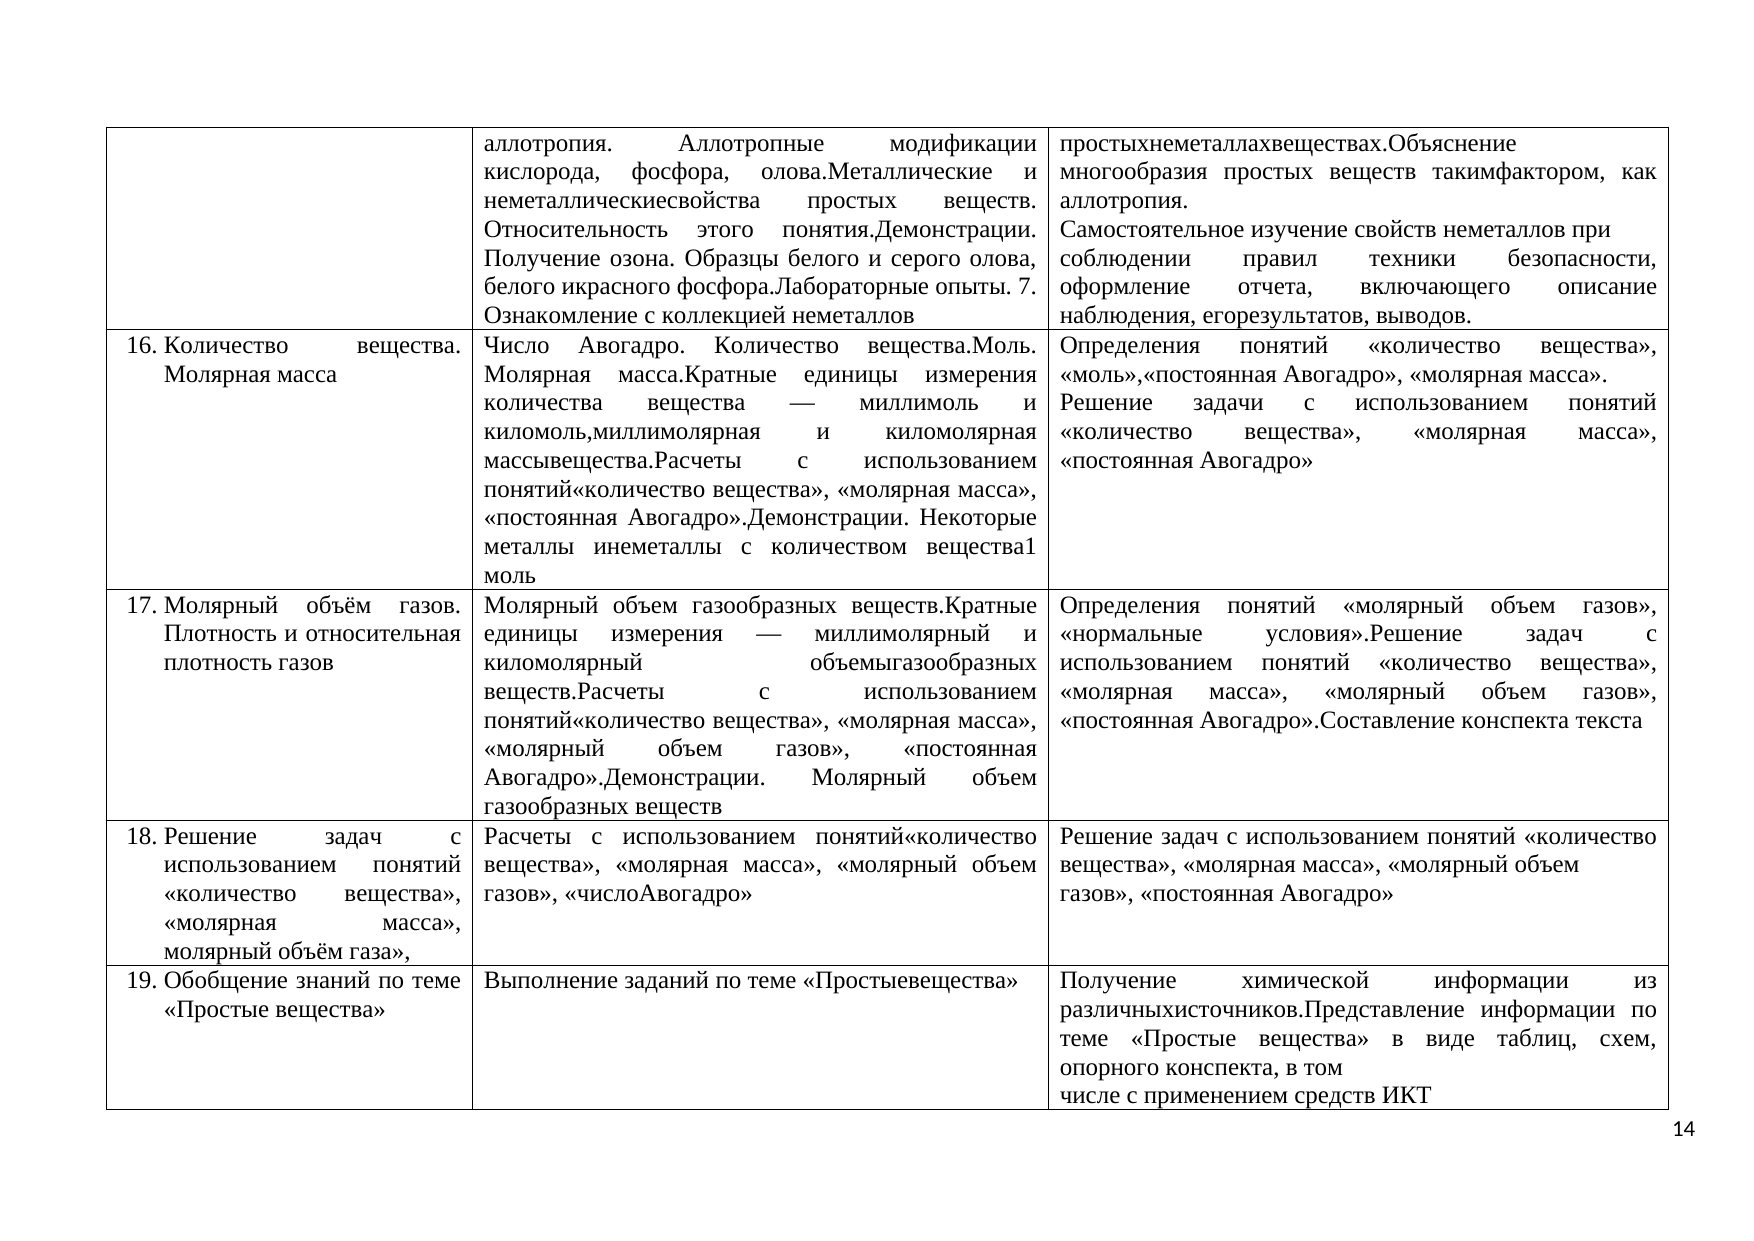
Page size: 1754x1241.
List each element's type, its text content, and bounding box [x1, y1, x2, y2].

table_cell Определения понятий «количество вещества», «моль»,«постоянная Авогадро», «молярная масса». Решение задачи с использованием понятий «количество вещества», «молярная масса», «постоянная Авогадро» [1049, 330, 1668, 589]
table_cell Количество вещества. Молярная масса [107, 330, 472, 589]
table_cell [473, 128, 1048, 329]
table_cell Определения понятий «молярный объем газов», «нормальные условия».Решение задач с использованием понятий «количество вещества», «молярная масса», «молярный объем газов», «постоянная Авогадро».Составление конспекта текста [1049, 590, 1668, 820]
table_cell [107, 128, 472, 329]
table_cell Расчеты с использованием понятий«количество вещества», «молярная масса», «молярный объем газов», «числоАвогадро» [473, 821, 1048, 964]
table_cell Решение задач с использованием понятий «количество вещества», «молярная масса», молярный объём газа», [107, 821, 472, 964]
table_cell Обобщение знаний по теме «Простые вещества» [107, 966, 472, 1109]
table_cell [1049, 128, 1668, 329]
table_cell Молярный объем газообразных веществ.Кратные единицы измерения — миллимолярный и киломолярный объемыгазообразных веществ.Расчеты с использованием понятий«количество вещества», «молярная масса», «молярный объем газов», «постоянная Авогадро».Демонстрации. Молярный объем газообразных веществ [473, 590, 1048, 820]
table_cell Решение задач с использованием понятий «количество вещества», «молярная масса», «молярный объем газов», «постоянная Авогадро» [1049, 821, 1668, 964]
table_cell Молярный объём газов. Плотность и относительная плотность газов [107, 590, 472, 820]
table_cell Получение химической информации из различныхисточников.Представление информации по теме «Простые вещества» в виде таблиц, схем, опорного конспекта, в том числе с применением средств ИКТ [1049, 966, 1668, 1109]
table_cell Выполнение заданий по теме «Простыевещества» [473, 966, 1048, 1109]
table_cell Число Авогадро. Количество вещества.Моль. Молярная масса.Кратные единицы измерения количества вещества — миллимоль и киломоль,миллимолярная и киломолярная массывещества.Расчеты с использованием понятий«количество вещества», «молярная масса», «постоянная Авогадро».Демонстрации. Некоторые металлы инеметаллы с количеством вещества1 моль [473, 330, 1048, 589]
